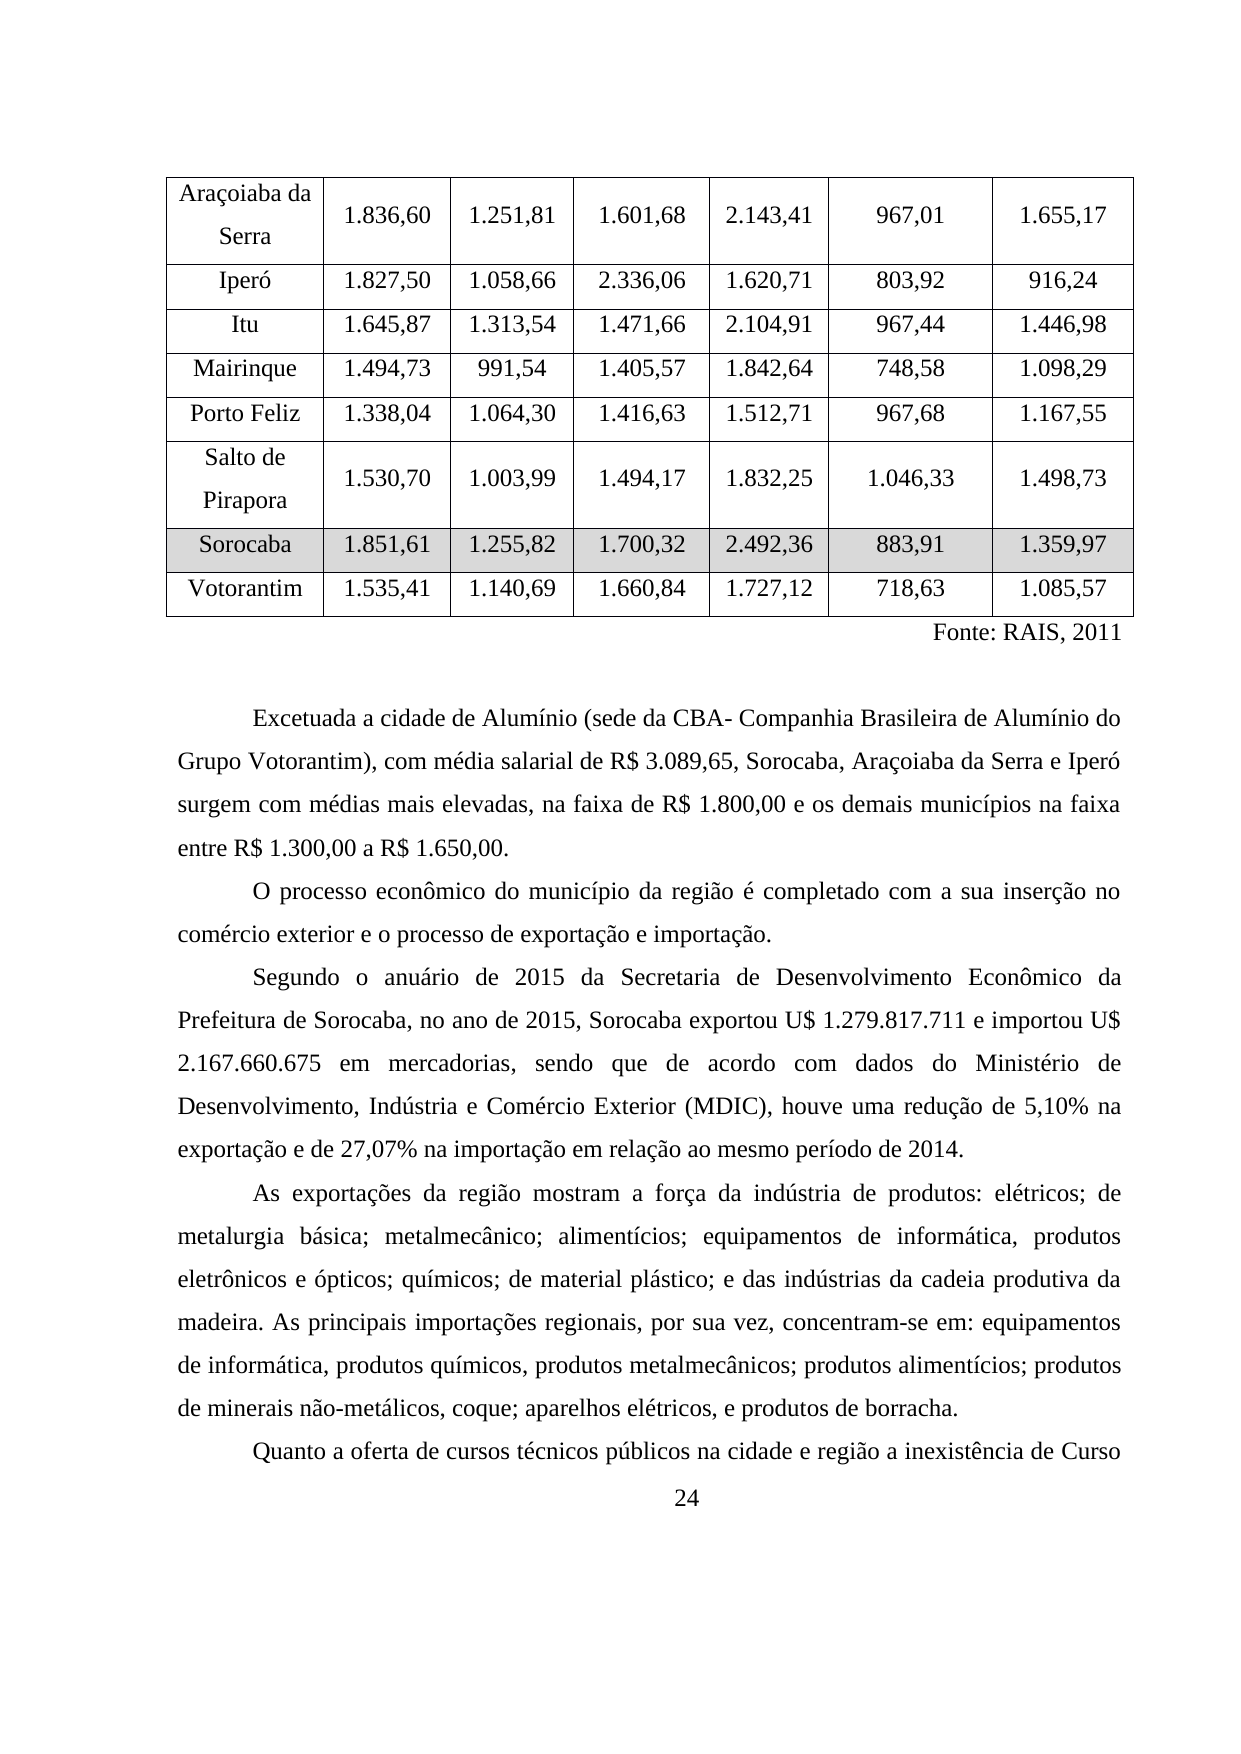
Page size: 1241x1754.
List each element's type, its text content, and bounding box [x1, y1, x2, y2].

table_cell 2.104,91 [710, 310, 828, 352]
table_cell 1.601,68 [574, 178, 709, 264]
text Fonte: RAIS, 2011 [177, 617, 1122, 646]
table_cell 1.655,17 [993, 178, 1133, 264]
text O processo econômico do município da região é completado com a sua inserção no comércio exterior e o processo de exportação e importação. [177, 876, 1122, 948]
table_cell 2.492,36 [710, 529, 828, 572]
table_cell 991,54 [451, 354, 573, 397]
table_cell 1.842,64 [710, 354, 828, 397]
text Excetuada a cidade de Alumínio (sede da CBA- Companhia Brasileira de Alumínio do Grupo Votorantim), com média salarial de R$ 3.089,65, Sorocaba, Araçoiaba da Serra e Iperó surgem com médias mais elevadas, na faixa de R$ 1.800,00 e os demais municípios na faixa entre R$ 1.300,00 a R$ 1.650,00. [177, 703, 1122, 861]
table_cell Salto de Pirapora [167, 442, 323, 528]
table_cell 1.620,71 [710, 265, 828, 308]
table_cell 1.832,25 [710, 442, 828, 528]
table_cell 1.645,87 [324, 310, 450, 352]
table_cell 1.046,33 [829, 442, 992, 528]
table_cell 1.727,12 [710, 573, 828, 616]
table_cell 1.494,17 [574, 442, 709, 528]
table_cell 967,01 [829, 178, 992, 264]
table_cell 1.530,70 [324, 442, 450, 528]
table_cell 1.255,82 [451, 529, 573, 572]
table_cell 1.064,30 [451, 398, 573, 441]
text Segundo o anuário de 2015 da Secretaria de Desenvolvimento Econômico da Prefeitura de Sorocaba, no ano de 2015, Sorocaba exportou U$ 1.279.817.711 e importou U$ 2.167.660.675 em mercadorias, sendo que de acordo com dados do Ministério de Desenvolvimento, Indústria e Comércio Exterior (MDIC), houve uma redução de 5,10% na exportação e de 27,07% na importação em relação ao mesmo período de 2014. [177, 962, 1122, 1163]
table_cell 1.251,81 [451, 178, 573, 264]
table_cell 1.535,41 [324, 573, 450, 616]
table_cell 1.003,99 [451, 442, 573, 528]
table_cell 1.338,04 [324, 398, 450, 441]
table_cell 1.140,69 [451, 573, 573, 616]
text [177, 1436, 1122, 1465]
table_cell 1.313,54 [451, 310, 573, 352]
table_cell 1.494,73 [324, 354, 450, 397]
table_cell 1.359,97 [993, 529, 1133, 572]
table_cell 1.416,63 [574, 398, 709, 441]
table_cell Araçoiaba da Serra [167, 178, 323, 264]
table_cell Iperó [167, 265, 323, 308]
table_cell 1.851,61 [324, 529, 450, 572]
table_cell Sorocaba [167, 529, 323, 572]
table_cell 1.498,73 [993, 442, 1133, 528]
table_cell 1.836,60 [324, 178, 450, 264]
table_cell 1.098,29 [993, 354, 1133, 397]
table_cell 1.471,66 [574, 310, 709, 352]
table_cell 1.660,84 [574, 573, 709, 616]
table_cell 1.058,66 [451, 265, 573, 308]
table_cell 967,44 [829, 310, 992, 352]
table_cell 1.085,57 [993, 573, 1133, 616]
table_cell 1.827,50 [324, 265, 450, 308]
table_cell Votorantim [167, 573, 323, 616]
table_cell 1.167,55 [993, 398, 1133, 441]
table_cell 803,92 [829, 265, 992, 308]
text As exportações da região mostram a força da indústria de produtos: elétricos; de metalurgia básica; metalmecânico; alimentícios; equipamentos de informática, produtos eletrônicos e ópticos; químicos; de material plástico; e das indústrias da cadeia produtiva da madeira. As principais importações regionais, por sua vez, concentram-se em: equipamentos de informática, produtos químicos, produtos metalmecânicos; produtos alimentícios; produtos de minerais não-metálicos, coque; aparelhos elétricos, e produtos de borracha. [177, 1178, 1122, 1422]
table_cell 967,68 [829, 398, 992, 441]
table_cell 2.336,06 [574, 265, 709, 308]
table_cell 1.446,98 [993, 310, 1133, 352]
table_cell 1.512,71 [710, 398, 828, 441]
table_cell 748,58 [829, 354, 992, 397]
table_cell 1.405,57 [574, 354, 709, 397]
table_cell Porto Feliz [167, 398, 323, 441]
table_cell Mairinque [167, 354, 323, 397]
table_cell Itu [167, 310, 323, 352]
table_cell 1.700,32 [574, 529, 709, 572]
table_cell 2.143,41 [710, 178, 828, 264]
table_cell 883,91 [829, 529, 992, 572]
table_cell 718,63 [829, 573, 992, 616]
table_cell 916,24 [993, 265, 1133, 308]
